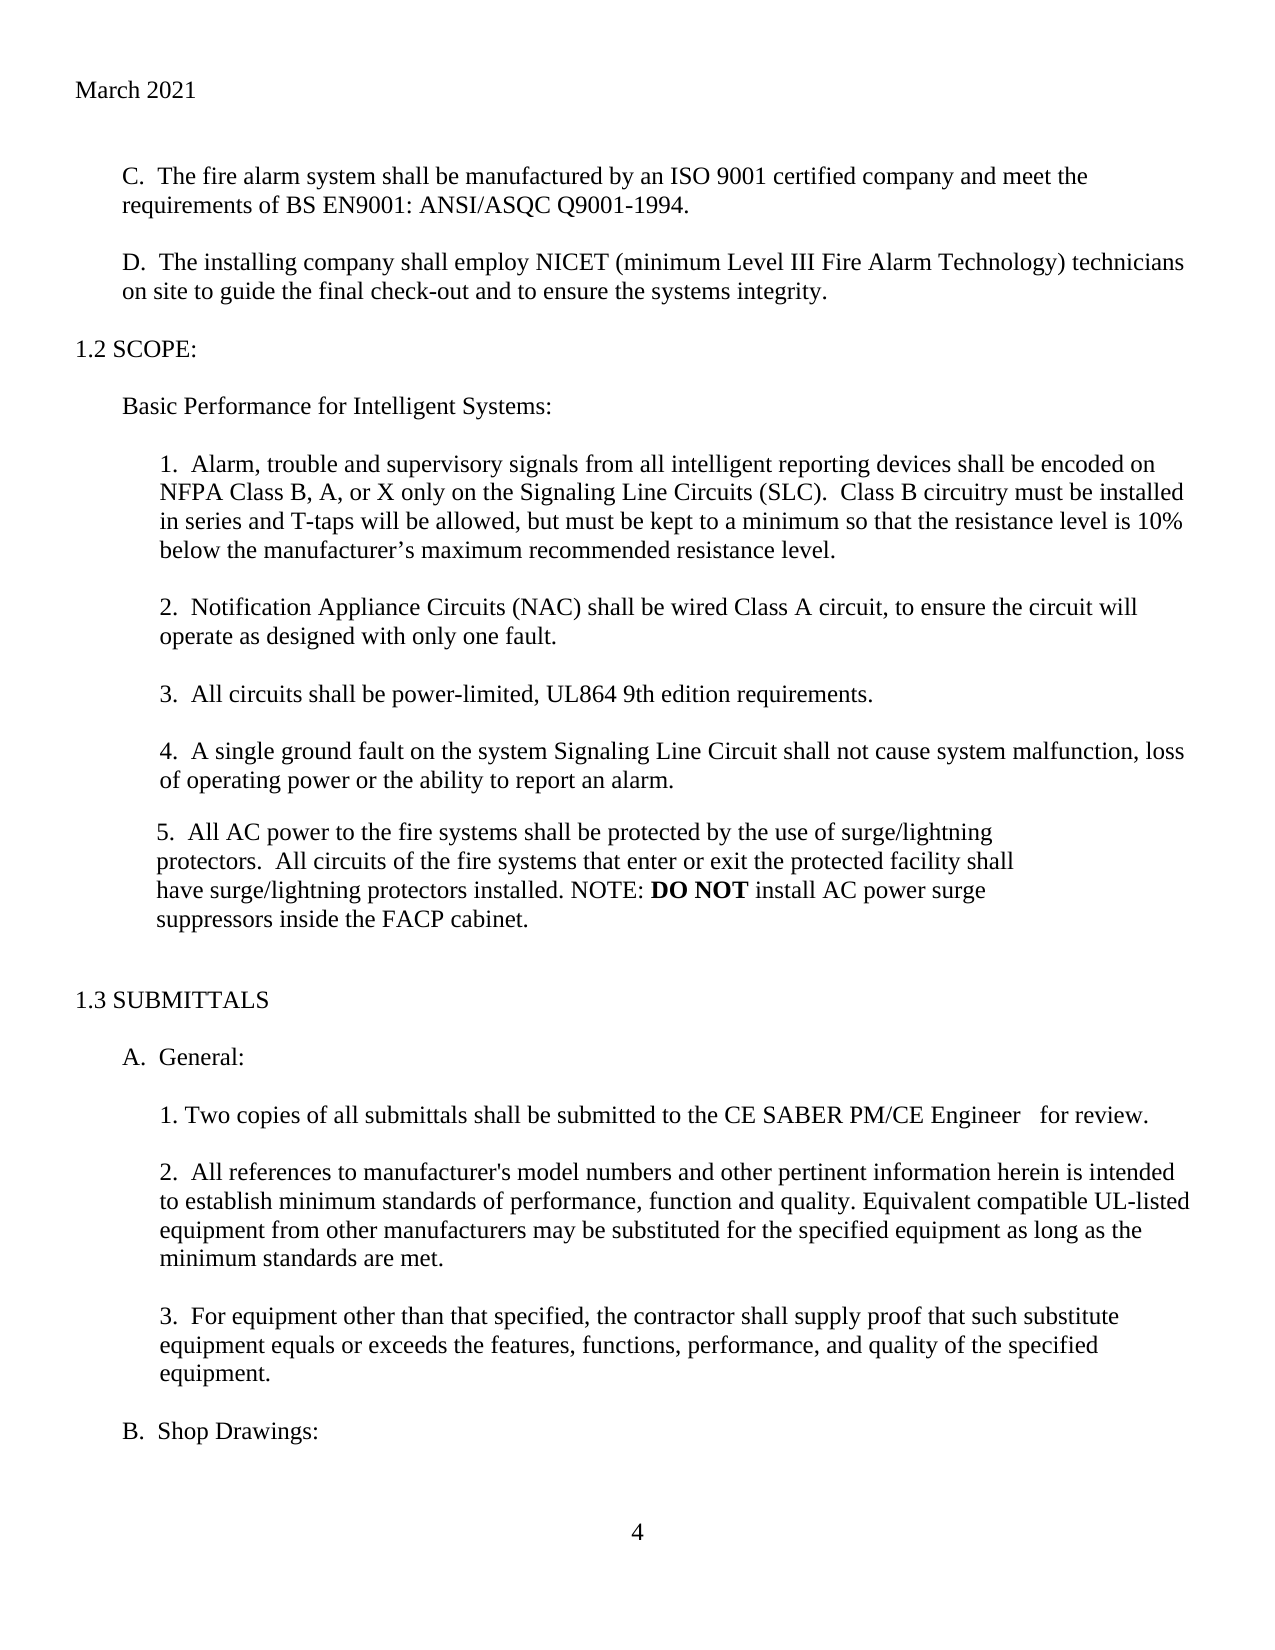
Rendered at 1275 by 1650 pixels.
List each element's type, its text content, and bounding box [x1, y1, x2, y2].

text 5. All AC power to the fire systems shall be protected by the use of surge/lightning [150, 817, 1200, 846]
text 3. For equipment other than that specified, the contractor shall supply proof that such substitute equipment equals or exceeds the features, functions, performance, and quality of the specified equipment. [159, 1301, 1200, 1387]
text B. Shop Drawings: [75, 1416, 1200, 1445]
text 4. A single ground fault on the system Signaling Line Circuit shall not cause system malfunction, loss of operating power or the ability to report an alarm. [159, 736, 1200, 794]
text protectors. All circuits of the fire systems that enter or exit the protected facility shall [150, 846, 1200, 875]
text suppressors inside the FACP cabinet. [150, 904, 1200, 932]
text Basic Performance for Intelligent Systems: [75, 391, 1200, 420]
text 1.3 SUBMITTALS [75, 985, 1200, 1013]
text 1. Alarm, trouble and supervisory signals from all intelligent reporting devices shall be encoded on NFPA Class B, A, or X only on the Signaling Line Circuits (SLC). Class B circuitry must be installed in series and T-taps will be allowed, but must be kept to a minimum so that the resistance level is 10% below the manufacturer’s maximum recommended resistance level. [159, 449, 1200, 564]
text 2. Notification Appliance Circuits (NAC) shall be wired Class A circuit, to ensure the circuit will operate as designed with only one fault. [159, 592, 1200, 650]
text 1. Two copies of all submittals shall be submitted to the CE SABER PM/CE Engineer for review. [159, 1100, 1200, 1128]
text 1.2 SCOPE: [75, 334, 1200, 362]
text D. The installing company shall employ NICET (minimum Level III Fire Alarm Technology) technicians on site to guide the final check-out and to ensure the systems integrity. [122, 247, 1200, 305]
text 2. All references to manufacturer's model numbers and other pertinent information herein is intended to establish minimum standards of performance, function and quality. Equivalent compatible UL-listed equipment from other manufacturers may be substituted for the specified equipment as long as the minimum standards are met. [159, 1157, 1200, 1272]
text A. General: [75, 1042, 1200, 1071]
text 3. All circuits shall be power-limited, UL864 9th edition requirements. [75, 679, 1200, 707]
text have surge/lightning protectors installed. NOTE: DO NOT install AC power surge [150, 875, 1200, 904]
text C. The fire alarm system shall be manufactured by an ISO 9001 certified company and meet the requirements of BS EN9001: ANSI/ASQC Q9001-1994. [122, 161, 1200, 219]
